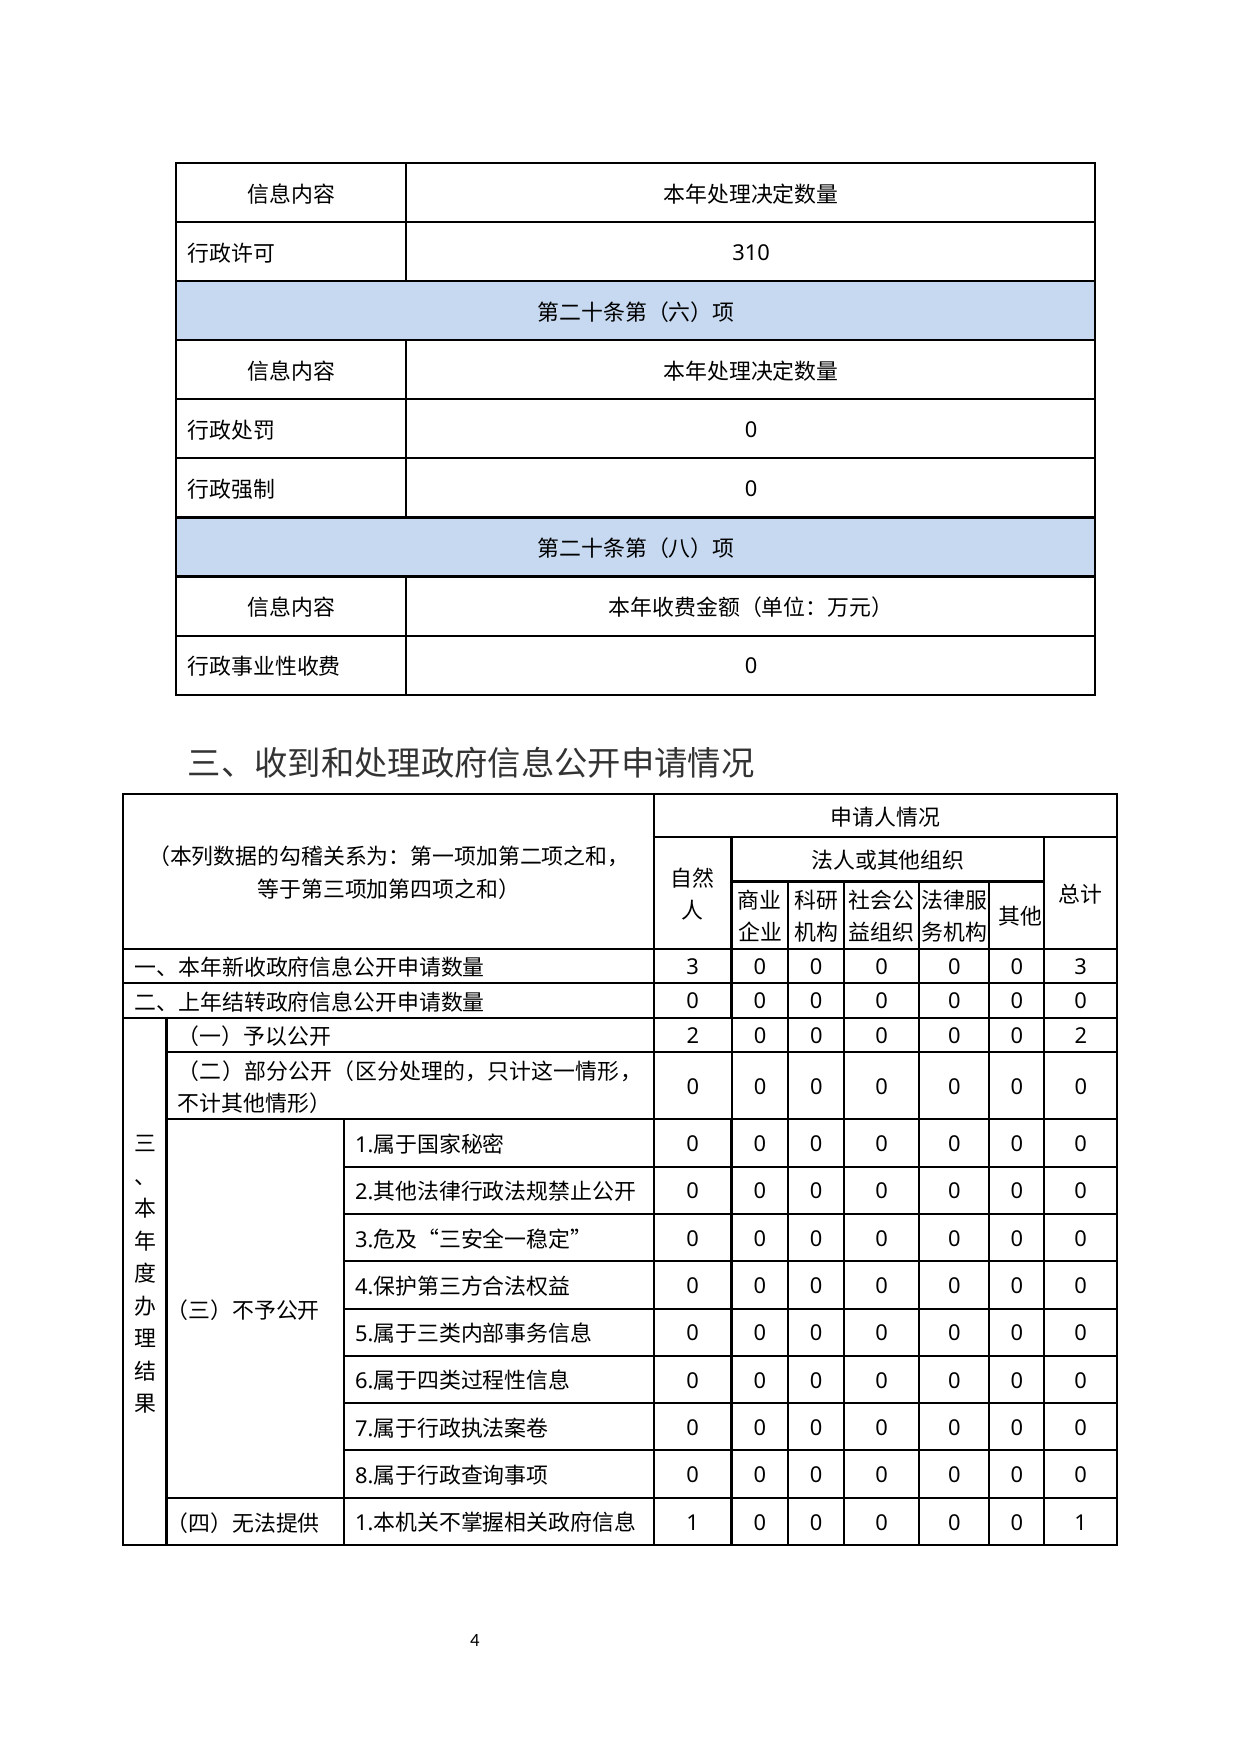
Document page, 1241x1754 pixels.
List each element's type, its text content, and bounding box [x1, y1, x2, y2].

table_cell （一）予以公开 [168, 1019, 653, 1051]
table_cell 0 [655, 1404, 730, 1449]
table_cell 1.属于国家秘密 [345, 1120, 653, 1166]
table_cell 0 [655, 1262, 730, 1307]
table_cell 0 [845, 1215, 918, 1260]
table_cell 310 [407, 223, 1094, 280]
table_cell 7.属于行政执法案卷 [345, 1404, 653, 1449]
table_cell 信息内容 [177, 341, 405, 398]
table_cell 0 [990, 1215, 1043, 1260]
table_cell 0 [990, 1019, 1043, 1051]
table_cell 0 [920, 1053, 988, 1118]
table_cell 0 [1045, 1451, 1116, 1497]
table_cell 0 [1045, 1310, 1116, 1355]
table_cell 0 [1045, 1120, 1116, 1166]
table_cell 总计 [1045, 838, 1116, 947]
table_cell 0 [845, 1357, 918, 1402]
table_cell 0 [655, 1120, 730, 1166]
table_cell 0 [845, 984, 918, 1017]
table_cell 0 [1045, 984, 1116, 1017]
table_cell 0 [733, 1120, 787, 1166]
table_cell 0 [655, 1215, 730, 1260]
table_cell 0 [920, 950, 988, 982]
table_cell 0 [845, 1404, 918, 1449]
table_header （本列数据的勾稽关系为：第一项加第二项之和， 等于第三项加第四项之和） [124, 795, 653, 947]
table_cell 0 [789, 1019, 843, 1051]
table_cell （三）不予公开 [168, 1120, 343, 1497]
table_cell 8.属于行政查询事项 [345, 1451, 653, 1497]
table_cell 行政处罚 [177, 400, 405, 457]
table_cell 0 [845, 950, 918, 982]
table_header 申请人情况 [655, 795, 1116, 836]
table_cell 2 [1045, 1019, 1116, 1051]
table_cell 0 [1045, 1262, 1116, 1307]
table_cell 0 [789, 1357, 843, 1402]
table_cell 3 [1045, 950, 1116, 982]
table_cell 三、本年度办理结果 [124, 1019, 165, 1544]
table_cell 0 [789, 1053, 843, 1118]
table_cell 0 [990, 1053, 1043, 1118]
table_cell 0 [920, 1310, 988, 1355]
table_cell 0 [789, 1215, 843, 1260]
table_cell 3.危及“三安全一稳定” [345, 1215, 653, 1260]
table_cell 0 [1045, 1357, 1116, 1402]
table_cell 0 [655, 1451, 730, 1497]
table_cell 0 [655, 984, 730, 1017]
table_cell 0 [920, 984, 988, 1017]
table_cell 0 [655, 1053, 731, 1118]
table_cell 一、本年新收政府信息公开申请数量 [124, 950, 653, 982]
table_cell 0 [733, 984, 787, 1017]
table_cell 0 [789, 950, 843, 982]
table_cell 0 [655, 1310, 730, 1355]
table_cell 0 [789, 1120, 843, 1166]
table_cell 本年收费金额（单位：万元） [407, 578, 1094, 634]
table_cell 0 [789, 1310, 843, 1355]
table_cell 0 [845, 1019, 918, 1051]
table_cell 0 [733, 1168, 787, 1213]
table_cell 0 [655, 1168, 730, 1213]
table_cell 0 [733, 1404, 787, 1449]
table_cell 0 [845, 1053, 918, 1118]
table_cell 法人或其他组织 [733, 838, 1043, 880]
table_cell 信息内容 [177, 164, 405, 221]
table_cell 自然人 [655, 838, 730, 947]
table_cell 0 [1045, 1053, 1116, 1118]
table_cell 0 [845, 1499, 918, 1544]
table_cell 0 [845, 1310, 918, 1355]
table_cell 0 [845, 1120, 918, 1166]
table_cell 0 [789, 1404, 843, 1449]
table_cell 0 [733, 950, 787, 982]
table_cell 0 [920, 1215, 988, 1260]
table_cell （二）部分公开（区分处理的，只计这一情形，不计其他情形） [168, 1053, 653, 1118]
table_cell 0 [845, 1262, 918, 1307]
table_cell 0 [407, 400, 1094, 457]
table_cell 5.属于三类内部事务信息 [345, 1310, 653, 1355]
table_cell （四）无法提供 [168, 1499, 343, 1544]
table_cell 4.保护第三方合法权益 [345, 1262, 653, 1307]
table_cell 信息内容 [177, 578, 405, 634]
table_cell 0 [845, 1451, 918, 1497]
table_cell 法律服务机构 [920, 883, 988, 947]
table_cell 0 [920, 1120, 988, 1166]
table_cell 0 [733, 1053, 787, 1118]
table_cell 本年处理决定数量 [407, 341, 1094, 398]
table_cell 0 [733, 1215, 787, 1260]
table_cell 1.本机关不掌握相关政府信息 [345, 1499, 653, 1544]
table_cell 0 [789, 1262, 843, 1307]
table_cell 0 [920, 1357, 988, 1402]
table_cell 0 [990, 1451, 1043, 1497]
table_cell 行政许可 [177, 223, 405, 280]
table_cell 2.其他法律行政法规禁止公开 [345, 1168, 653, 1213]
table_cell 0 [733, 1451, 787, 1497]
table_cell 0 [407, 637, 1094, 693]
table_cell 1 [655, 1499, 730, 1544]
table_cell 0 [655, 1357, 730, 1402]
table_cell 6.属于四类过程性信息 [345, 1357, 653, 1402]
table_cell 2 [655, 1019, 731, 1051]
table_cell 科研机构 [789, 883, 843, 947]
table_cell 0 [990, 1499, 1043, 1544]
table_cell 0 [990, 984, 1043, 1017]
table_cell 0 [990, 1262, 1043, 1307]
table_cell 二、上年结转政府信息公开申请数量 [124, 984, 653, 1017]
table_cell 0 [733, 1019, 787, 1051]
table_cell 0 [1045, 1215, 1116, 1260]
table_cell 0 [920, 1262, 988, 1307]
table_cell 0 [920, 1451, 988, 1497]
table_cell 0 [990, 950, 1043, 982]
table_cell 0 [990, 1310, 1043, 1355]
table_cell 0 [990, 1404, 1043, 1449]
table_cell 0 [733, 1357, 787, 1402]
table_cell 0 [920, 1019, 988, 1051]
table_cell 行政强制 [177, 459, 405, 516]
table_cell 社会公益组织 [845, 883, 918, 947]
table_cell 0 [789, 984, 843, 1017]
table_cell 0 [789, 1499, 843, 1544]
table_cell 0 [990, 1120, 1043, 1166]
table_cell 其他 [990, 883, 1043, 947]
text 三、收到和处理政府信息公开申请情况 [187, 728, 1053, 793]
table_cell 本年处理决定数量 [407, 164, 1094, 221]
table_cell 商业企业 [733, 883, 787, 947]
table_cell 0 [407, 459, 1094, 516]
table_cell 0 [990, 1168, 1043, 1213]
table_cell 0 [920, 1404, 988, 1449]
table_cell 0 [733, 1310, 787, 1355]
table_cell 0 [789, 1451, 843, 1497]
table_cell 0 [990, 1357, 1043, 1402]
table_cell 0 [733, 1499, 787, 1544]
table_cell 0 [920, 1168, 988, 1213]
table_cell 行政事业性收费 [177, 637, 405, 693]
table_cell 0 [845, 1168, 918, 1213]
table_cell 0 [1045, 1404, 1116, 1449]
table_cell 0 [733, 1262, 787, 1307]
table_cell 0 [789, 1168, 843, 1213]
table_cell 3 [655, 950, 730, 982]
table_cell 0 [1045, 1168, 1116, 1213]
table_cell 第二十条第（八）项 [177, 519, 1094, 575]
table_cell 1 [1045, 1499, 1116, 1544]
table_cell 第二十条第（六）项 [177, 282, 1094, 339]
table_cell 0 [920, 1499, 988, 1544]
